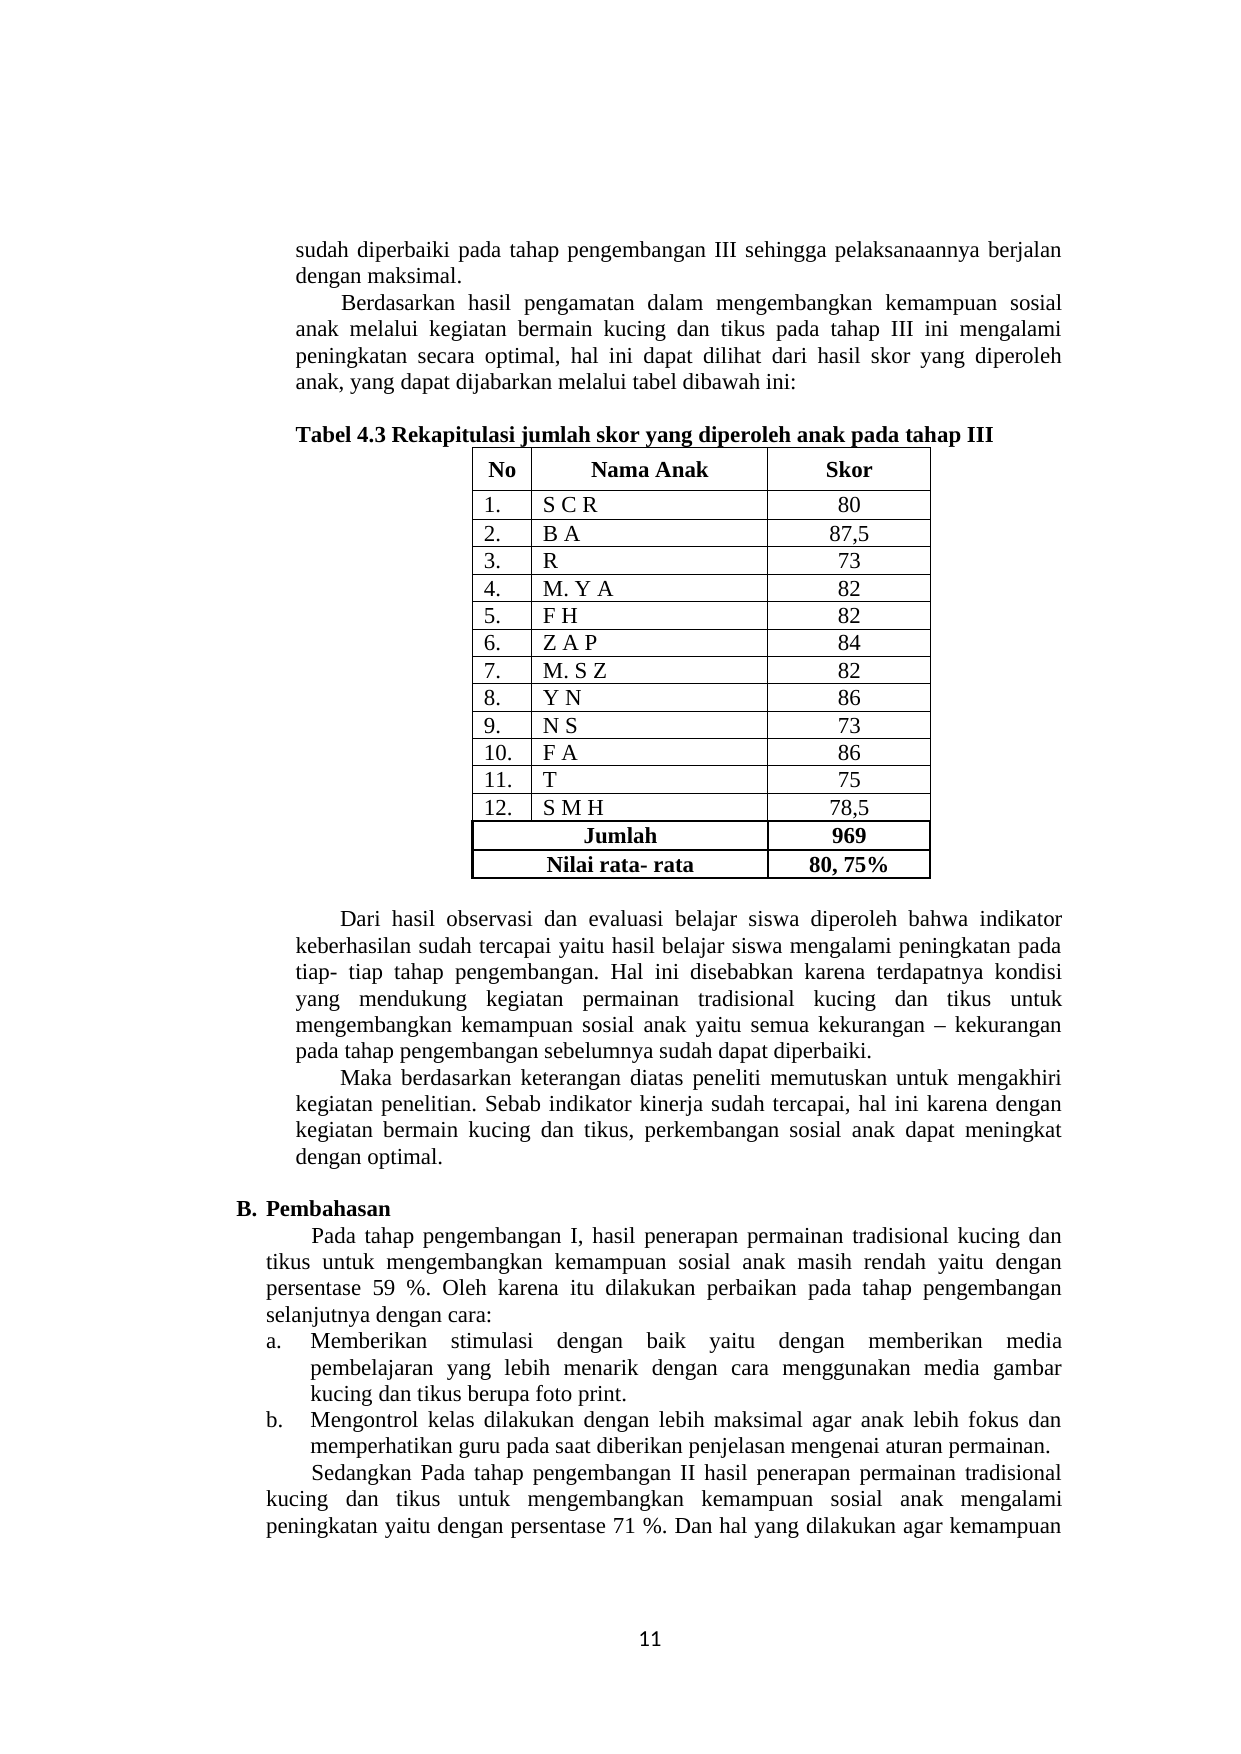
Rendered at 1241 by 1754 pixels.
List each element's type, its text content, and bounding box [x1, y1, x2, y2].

table_cell 82 [768, 602, 930, 628]
table_cell Y N [532, 684, 767, 711]
list Pada tahap pengembangan I, hasil penerapan permainan tradisional kucing dan tikus untuk mengembangkan kemampuan sosial anak masih rendah yaitu dengan persentase 59 %. Oleh karena itu dilakukan perbaikan pada tahap pengembangan selanjutnya dengan cara: [266, 1222, 1063, 1327]
table_cell 8. [473, 684, 531, 711]
table_cell 9. [473, 712, 531, 738]
table_cell M. S Z [532, 657, 767, 683]
table_cell 2. [473, 520, 531, 546]
table_cell 11. [473, 766, 531, 793]
table_cell 78,5 [768, 794, 930, 820]
table_cell 86 [768, 684, 930, 711]
table_cell 80 [768, 491, 930, 518]
table_header No [473, 448, 531, 490]
table_cell 4. [473, 575, 531, 601]
table_cell Jumlah [474, 822, 767, 849]
table_cell 75 [768, 766, 930, 793]
table_cell R [532, 547, 767, 574]
table_cell B A [532, 520, 767, 546]
table_cell N S [532, 712, 767, 738]
table_header Skor [768, 448, 930, 490]
table_cell S C R [532, 491, 767, 518]
table_cell 87,5 [768, 520, 930, 546]
list Berdasarkan hasil pengamatan dalam mengembangkan kemampuan sosial anak melalui kegiatan bermain kucing dan tikus pada tahap III ini mengalami peningkatan secara optimal, hal ini dapat dilihat dari hasil skor yang diperoleh anak, yang dapat dijabarkan melalui tabel dibawah ini: [295, 289, 1063, 394]
list Maka berdasarkan keterangan diatas peneliti memutuskan untuk mengakhiri kegiatan penelitian. Sebab indikator kinerja sudah tercapai, hal ini karena dengan kegiatan bermain kucing dan tikus, perkembangan sosial anak dapat meningkat dengan optimal. [295, 1064, 1063, 1169]
table_cell F H [532, 602, 767, 628]
table_cell 10. [473, 739, 531, 765]
table_cell F A [532, 739, 767, 765]
table_cell 82 [768, 657, 930, 683]
table_cell S M H [532, 794, 767, 820]
table_cell 86 [768, 739, 930, 765]
table_cell 80, 75% [769, 851, 929, 877]
table_cell 7. [473, 657, 531, 683]
table_cell 6. [473, 630, 531, 656]
table_cell 3. [473, 547, 531, 574]
table_cell 1. [473, 491, 531, 518]
table_cell 12. [473, 794, 531, 820]
text Dari hasil observasi dan evaluasi belajar siswa diperoleh bahwa indikator keberhasilan sudah tercapai yaitu hasil belajar siswa mengalami peningkatan pada tiap- tiap tahap pengembangan. Hal ini disebabkan karena terdapatnya kondisi yang mendukung kegiatan permainan tradisional kucing dan tikus untuk mengembangkan kemampuan sosial anak yaitu semua kekurangan – kekurangan pada tahap pengembangan sebelumnya sudah dapat diperbaiki. [295, 906, 1063, 1064]
table_header Nama Anak [532, 448, 767, 490]
table_cell Nilai rata- rata [474, 851, 767, 877]
list Memberikan stimulasi dengan baik yaitu dengan memberikan media pembelajaran yang lebih menarik dengan cara menggunakan media gambar kucing dan tikus berupa foto print. [266, 1327, 1063, 1406]
table_cell 73 [768, 547, 930, 574]
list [266, 1459, 1063, 1538]
list Pembahasan [236, 1195, 1063, 1222]
table_cell 73 [768, 712, 930, 738]
list Mengontrol kelas dilakukan dengan lebih maksimal agar anak lebih fokus dan memperhatikan guru pada saat diberikan penjelasan mengenai aturan permainan. [266, 1406, 1063, 1459]
table_cell 969 [769, 822, 929, 849]
table_cell Z A P [532, 630, 767, 656]
table_cell M. Y A [532, 575, 767, 601]
table_cell 5. [473, 602, 531, 628]
list Tabel 4.3 Rekapitulasi jumlah skor yang diperoleh anak pada tahap III [295, 421, 1063, 447]
table_cell T [532, 766, 767, 793]
table_cell 84 [768, 630, 930, 656]
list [295, 236, 1063, 289]
table_cell 82 [768, 575, 930, 601]
